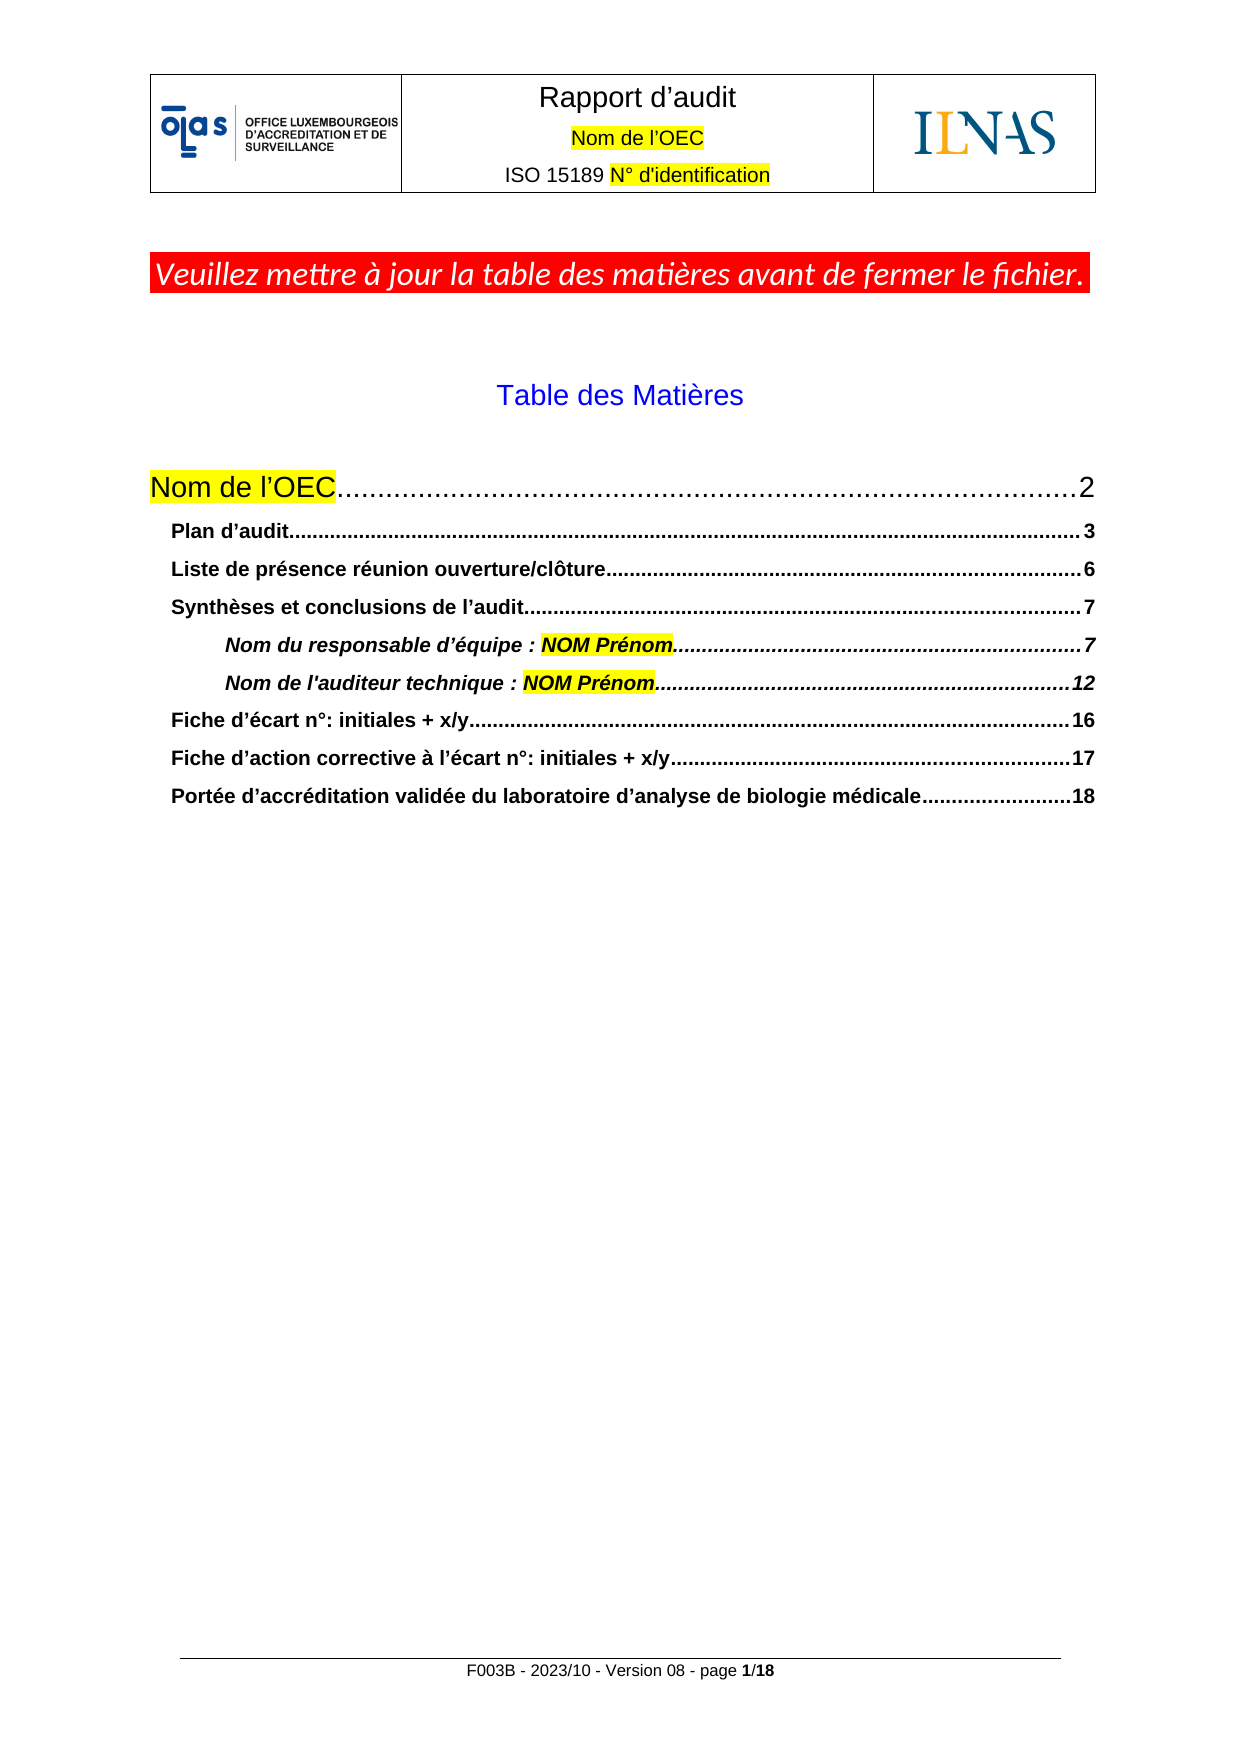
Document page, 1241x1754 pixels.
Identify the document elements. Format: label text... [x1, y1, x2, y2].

text Synthèses et conclusions de l’audit 7 [171, 594, 1090, 618]
text Liste de présence réunion ouverture/clôture 6 [171, 557, 1090, 581]
text Plan d’audit 3 [171, 519, 1090, 543]
text Table des Matières [150, 378, 1090, 411]
text Veuillez mettre à jour la table des matières avant de fermer le fichier. [150, 252, 1090, 293]
picture [909, 109, 1060, 157]
text Portée d’accréditation validée du laboratoire d’analyse de biologie médicale 18 [171, 784, 1090, 808]
picture [161, 105, 398, 161]
text Nom de l’OEC 2 [336, 470, 1090, 503]
text Nom du responsable d’équipe : NOM Prénom 7 [225, 632, 1090, 656]
text Nom de l'auditeur technique : NOM Prénom 12 [225, 670, 523, 694]
text Nom de l'auditeur technique : NOM Prénom 12 [655, 670, 1090, 694]
text Fiche d’écart n°: initiales + x/y 16 [171, 708, 1090, 732]
text Fiche d’action corrective à l’écart n°: initiales + x/y 17 [171, 746, 1090, 770]
